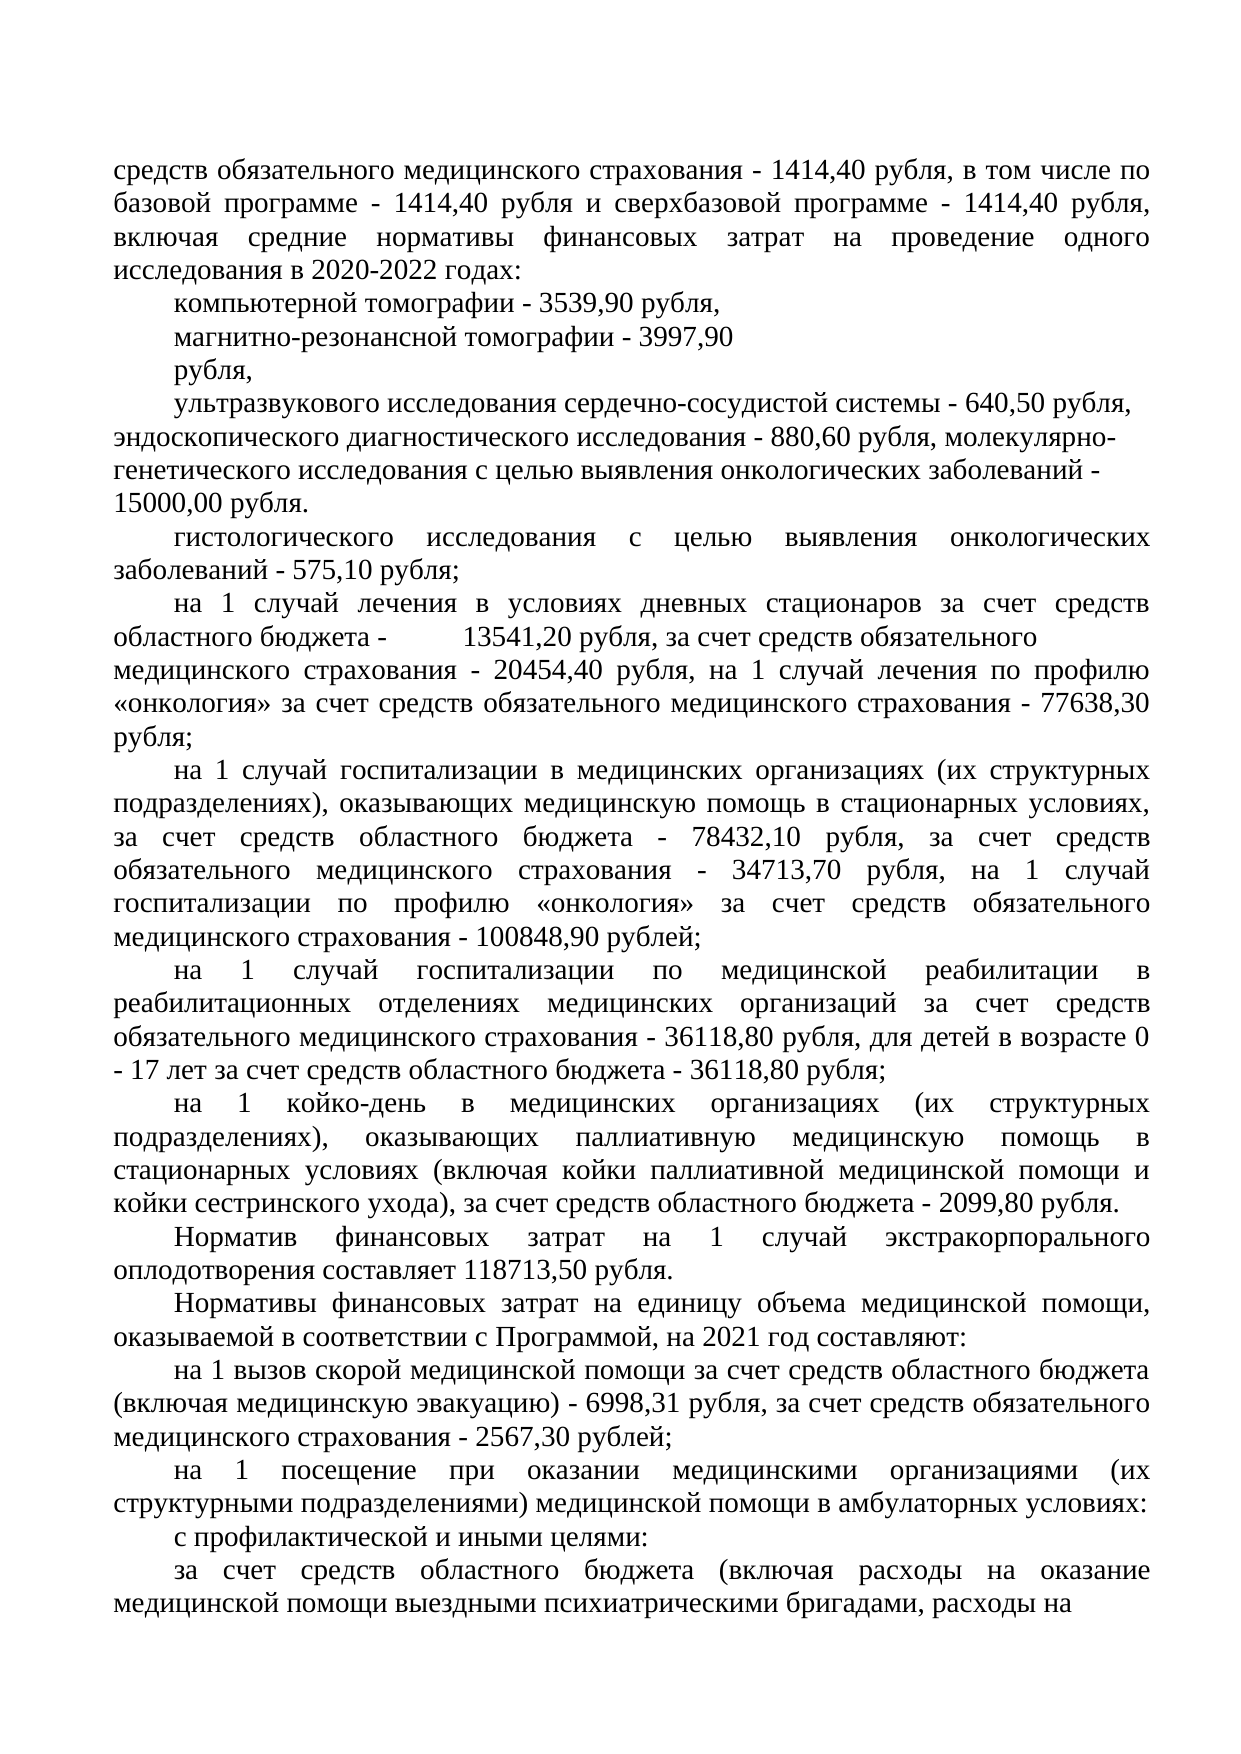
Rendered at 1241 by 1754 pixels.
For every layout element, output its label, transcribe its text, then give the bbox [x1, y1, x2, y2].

text на 1 вызов скорой медицинской помощи за счет средств областного бюджета (включая медицинскую эвакуацию) - 6998,31 рубля, за счет средств обязательного медицинского страхования - 2567,30 рублей; [113, 1353, 1151, 1453]
text ультразвукового исследования сердечно-сосудистой системы - 640,50 рубля, эндоскопического диагностического исследования - 880,60 рубля, молекулярно-генетического исследования с целью выявления онкологических заболеваний - 15000,00 рубля. [113, 386, 1151, 519]
text на 1 случай госпитализации по медицинской реабилитации в реабилитационных отделениях медицинских организаций за счет средств обязательного медицинского страхования - 36118,80 рубля, для детей в возрасте 0 - 17 лет за счет средств областного бюджета - 36118,80 рубля; [113, 953, 1151, 1086]
text гистологического исследования с целью выявления онкологических заболеваний - 575,10 рубля; [113, 519, 1151, 586]
text за счет средств областного бюджета (включая расходы на оказание медицинской помощи выездными психиатрическими бригадами, расходы на [113, 1553, 1151, 1619]
text Нормативы финансовых затрат на единицу объема медицинской помощи, оказываемой в соответствии с Программой, на 2021 год составляют: [113, 1286, 1151, 1353]
text на 1 случай лечения в условиях дневных стационаров за счет средств областного бюджета - 13541,20 рубля, за счет средств обязательного [113, 586, 1151, 653]
text на 1 случай госпитализации в медицинских организациях (их структурных подразделениях), оказывающих медицинскую помощь в стационарных условиях, за счет средств областного бюджета - 78432,10 рубля, за счет средств обязательного медицинского страхования - 34713,70 рубля, на 1 случай госпитализации по профилю «онкология» за счет средств обязательного медицинского страхования - 100848,90 рублей; [113, 753, 1151, 953]
text средств обязательного медицинского страхования - 1414,40 рубля, в том числе по базовой программе - 1414,40 рубля и сверхбазовой программе - 1414,40 рубля, включая средние нормативы финансовых затрат на проведение одного исследования в 2020-2022 годах: [113, 153, 1151, 286]
text Норматив финансовых затрат на 1 случай экстракорпорального оплодотворения составляет 118713,50 рубля. [113, 1219, 1151, 1286]
text медицинского страхования - 20454,40 рубля, на 1 случай лечения по профилю «онкология» за счет средств обязательного медицинского страхования - 77638,30 рубля; [113, 653, 1151, 753]
text на 1 посещение при оказании медицинскими организациями (их структурными подразделениями) медицинской помощи в амбулаторных условиях: [113, 1453, 1151, 1519]
text компьютерной томографии - 3539,90 рубля, магнитно-резонансной томографии - 3997,90 рубля, [173, 286, 813, 386]
text с профилактической и иными целями: [113, 1519, 1151, 1553]
text на 1 койко-день в медицинских организациях (их структурных подразделениях), оказывающих паллиативную медицинскую помощь в стационарных условиях (включая койки паллиативной медицинской помощи и койки сестринского ухода), за счет средств областного бюджета - 2099,80 рубля. [113, 1086, 1151, 1219]
